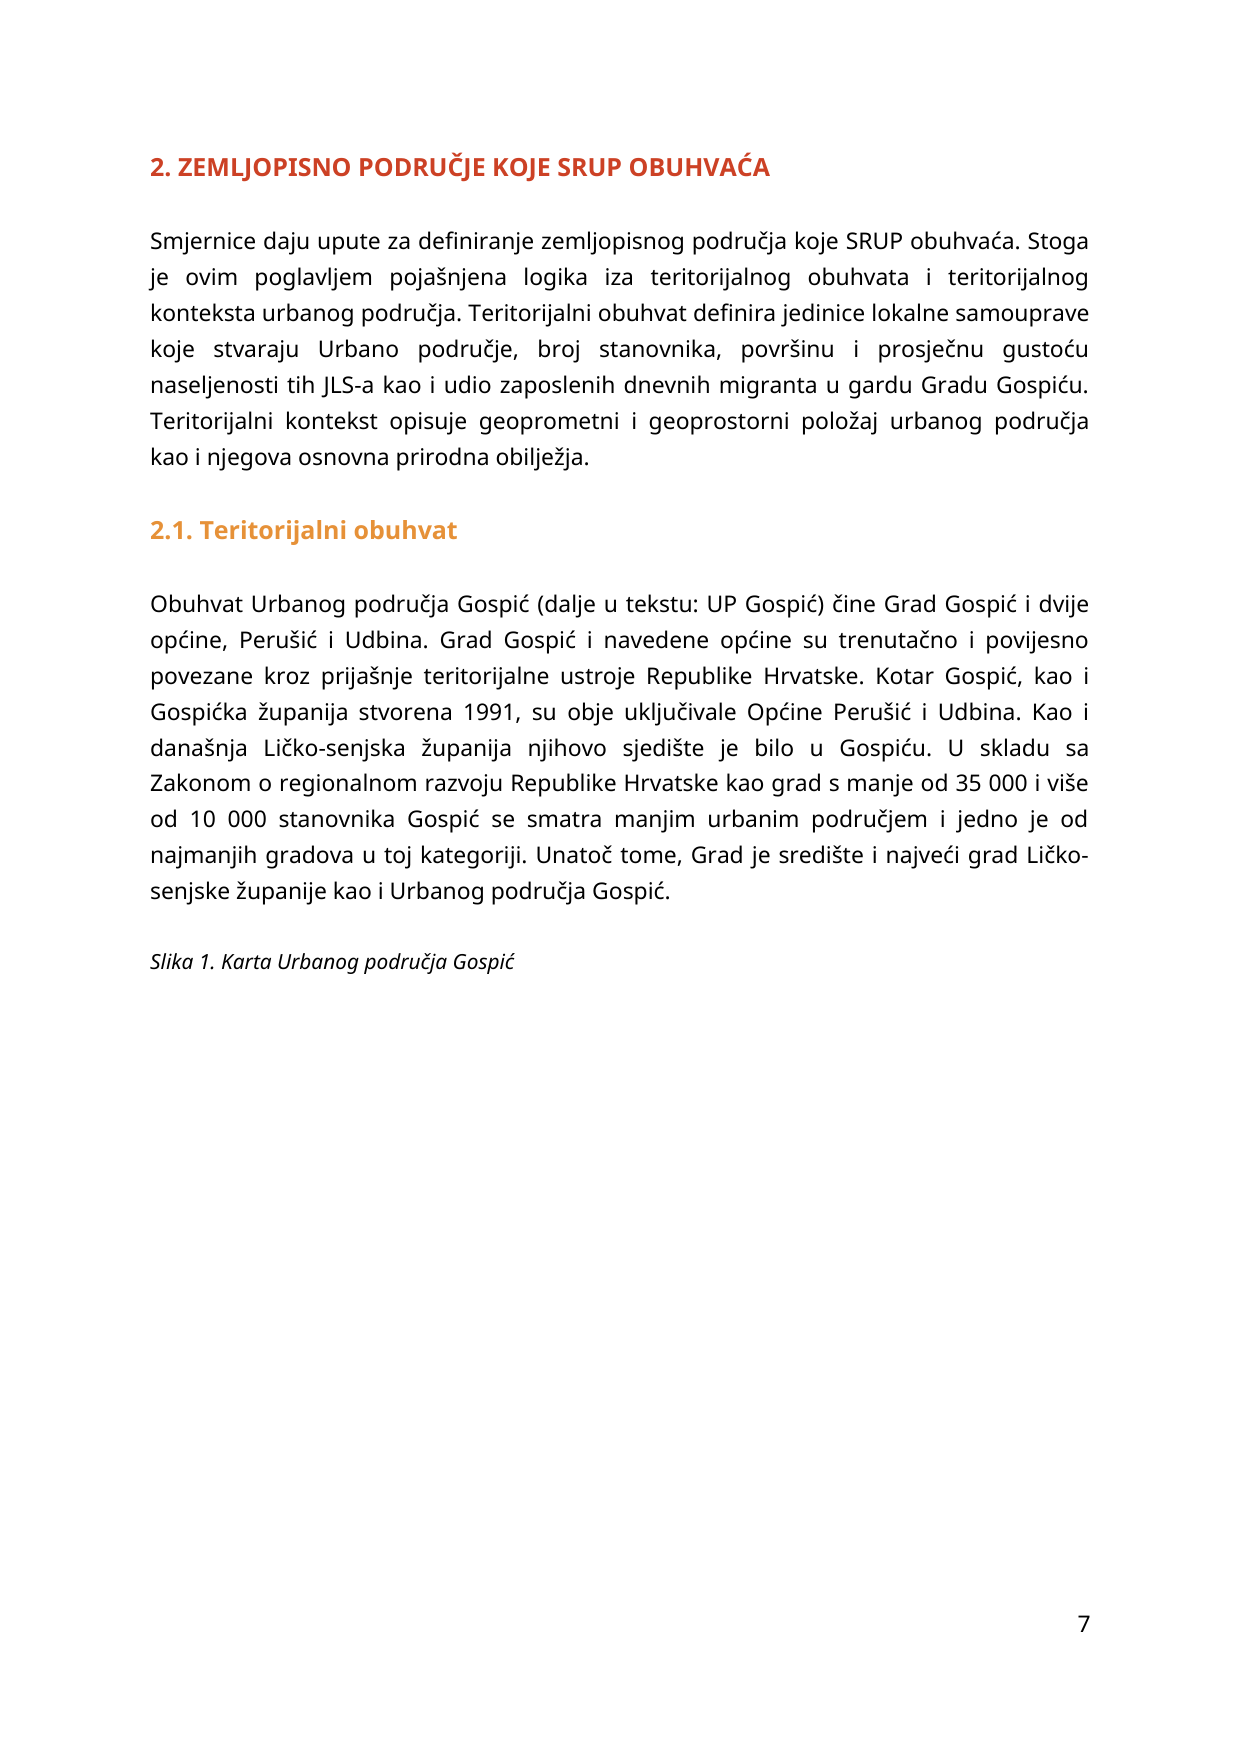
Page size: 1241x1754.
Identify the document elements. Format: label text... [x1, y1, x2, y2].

text Slika 1. Karta Urbanog područja Gospić [150, 947, 1090, 976]
subtitle 2. ZEMLJOPISNO PODRUČJE KOJE SRUP OBUHVAĆA [150, 150, 1090, 184]
subtitle 2.1. Teritorijalni obuhvat [150, 513, 1090, 547]
text Obuhvat Urbanog područja Gospić (dalje u tekstu: UP Gospić) čine Grad Gospić i dvije općine, Perušić i Udbina. Grad Gospić i navedene općine su trenutačno i povijesno povezane kroz prijašnje teritorijalne ustroje Republike Hrvatske. Kotar Gospić, kao i Gospićka županija stvorena 1991, su obje uključivale Općine Perušić i Udbina. Kao i današnja Ličko-senjska županija njihovo sjedište je bilo u Gospiću. U skladu sa Zakonom o regionalnom razvoju Republike Hrvatske kao grad s manje od 35 000 i više od 10 000 stanovnika Gospić se smatra manjim urbanim područjem i jedno je od najmanjih gradova u toj kategoriji. Unatoč tome, Grad je središte i najveći grad Ličko-senjske županije kao i Urbanog područja Gospić. [150, 588, 1090, 906]
text Smjernice daju upute za definiranje zemljopisnog područja koje SRUP obuhvaća. Stoga je ovim poglavljem pojašnjena logika iza teritorijalnog obuhvata i teritorijalnog konteksta urbanog područja. Teritorijalni obuhvat definira jedinice lokalne samouprave koje stvaraju Urbano područje, broj stanovnika, površinu i prosječnu gustoću naseljenosti tih JLS-a kao i udio zaposlenih dnevnih migranta u gardu Gradu Gospiću. Teritorijalni kontekst opisuje geoprometni i geoprostorni položaj urbanog područja kao i njegova osnovna prirodna obilježja. [150, 225, 1090, 472]
